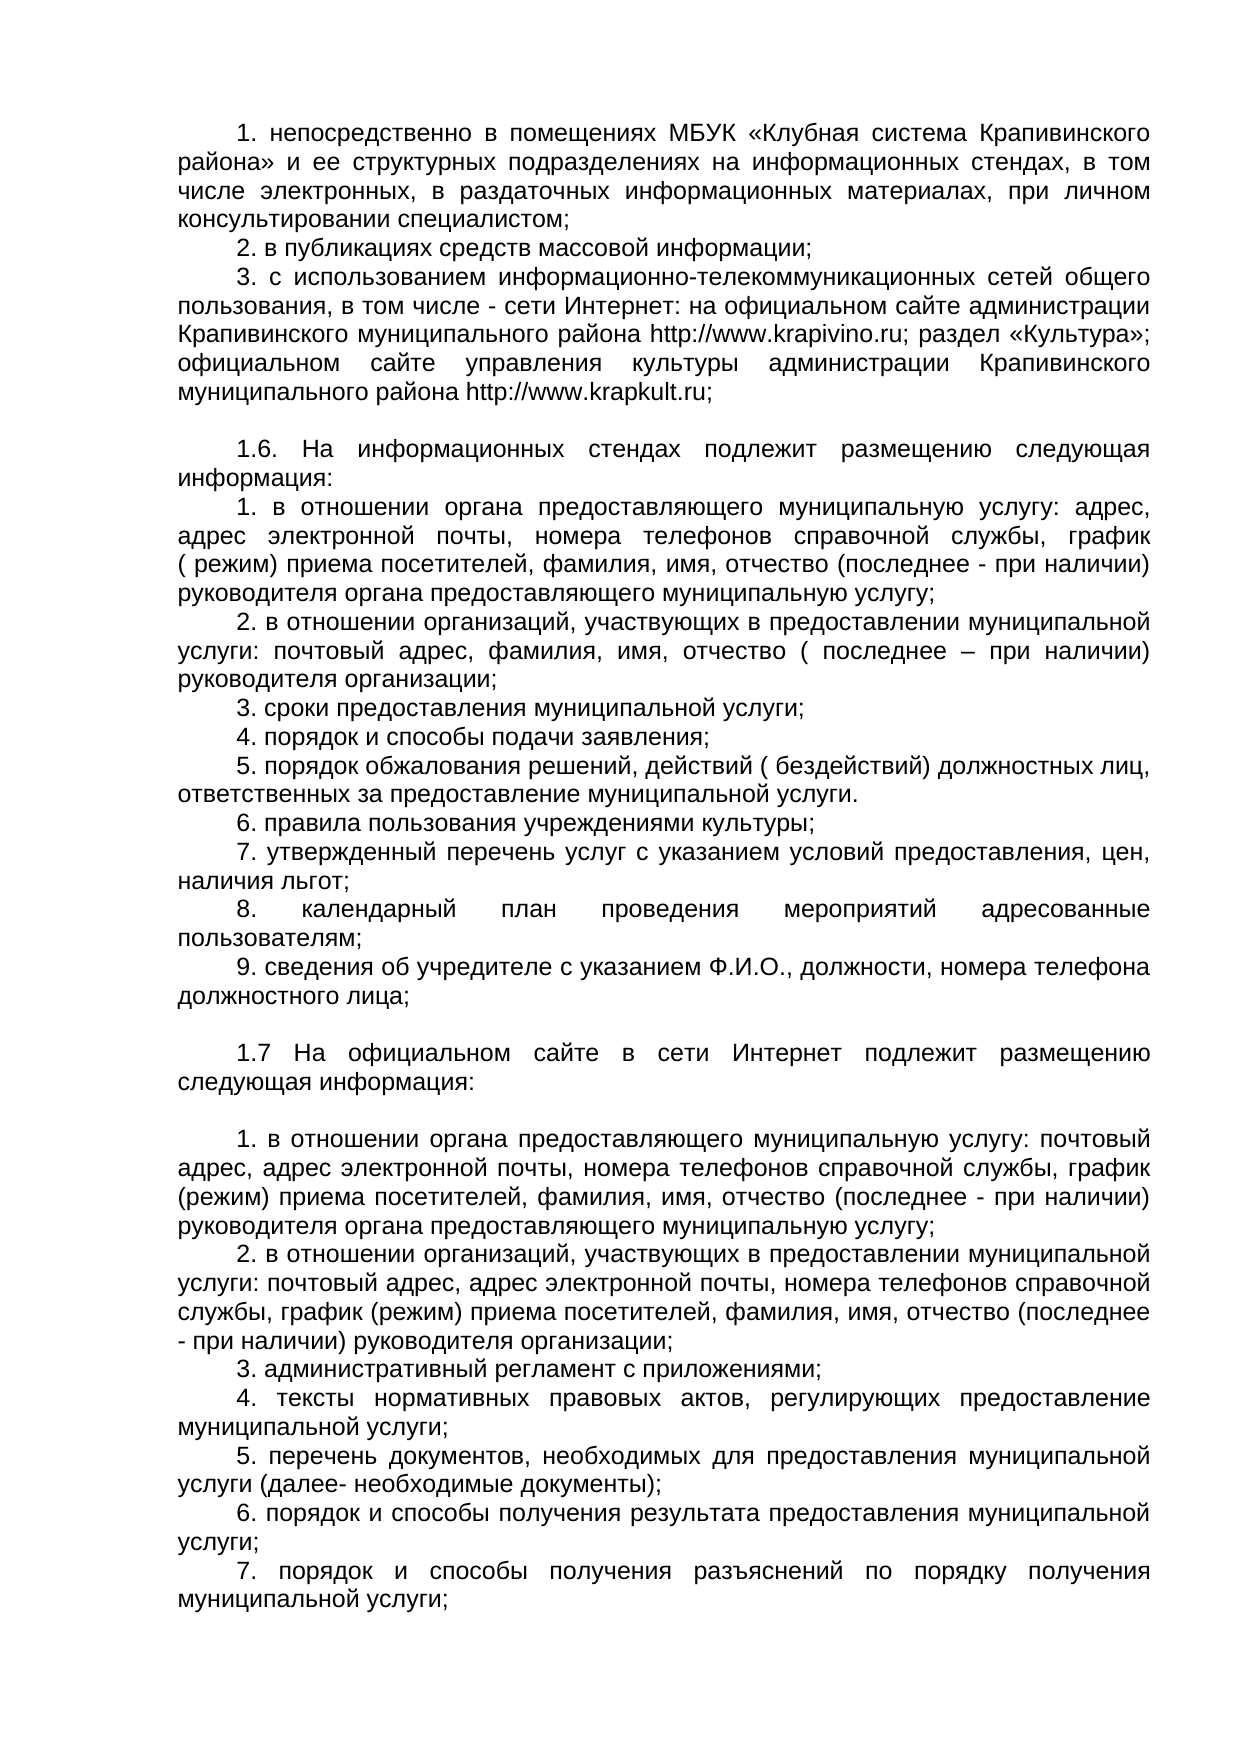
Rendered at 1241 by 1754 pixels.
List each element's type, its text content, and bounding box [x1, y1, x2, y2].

text 1. непосредственно в помещениях МБУК «Клубная система Крапивинского района» и ее структурных подразделениях на информационных стендах, в том числе электронных, в раздаточных информационных материалах, при личном консультировании специалистом; [177, 118, 1152, 233]
text 9. сведения об учредителе с указанием Ф.И.О., должности, номера телефона должностного лица; [177, 952, 1152, 1009]
text 3. административный регламент с приложениями; [177, 1354, 1152, 1383]
text 4. порядок и способы подачи заявления; [177, 722, 1152, 751]
text 8. календарный план проведения мероприятий адресованные пользователям; [177, 894, 1152, 952]
text 3. с использованием информационно-телекоммуникационных сетей общего пользования, в том числе - сети Интернет: на официальном сайте администрации Крапивинского муниципального района http://www.krapivino.ru; раздел «Культура»; официальном сайте управления культуры администрации Крапивинского муниципального района http://www.krapkult.ru; [177, 262, 1152, 406]
text 7. утвержденный перечень услуг с указанием условий предоставления, цен, наличия льгот; [177, 837, 1152, 894]
text 5. порядок обжалования решений, действий ( бездействий) должностных лиц, ответственных за предоставление муниципальной услуги. [177, 751, 1152, 808]
text 3. сроки предоставления муниципальной услуги; [177, 693, 1152, 722]
text 1.7 На официальном сайте в сети Интернет подлежит размещению следующая информация: [177, 1038, 1152, 1096]
text 5. перечень документов, необходимых для предоставления муниципальной услуги (далее- необходимые документы); [177, 1441, 1152, 1498]
text 1.6. На информационных стендах подлежит размещению следующая информация: [177, 434, 1152, 492]
text 2. в публикациях средств массовой информации; [177, 233, 1152, 262]
text 6. правила пользования учреждениями культуры; [177, 808, 1152, 837]
text 1. в отношении органа предоставляющего муниципальную услугу: адрес, адрес электронной почты, номера телефонов справочной службы, график ( режим) приема посетителей, фамилия, имя, отчество (последнее - при наличии) руководителя органа предоставляющего муниципальную услугу; [177, 492, 1152, 607]
text 6. порядок и способы получения результата предоставления муниципальной услуги; [177, 1498, 1152, 1556]
text 2. в отношении организаций, участвующих в предоставлении муниципальной услуги: почтовый адрес, фамилия, имя, отчество ( последнее – при наличии) руководителя организации; [177, 607, 1152, 693]
text 4. тексты нормативных правовых актов, регулирующих предоставление муниципальной услуги; [177, 1383, 1152, 1441]
text 7. порядок и способы получения разъяснений по порядку получения муниципальной услуги; [177, 1556, 1152, 1613]
